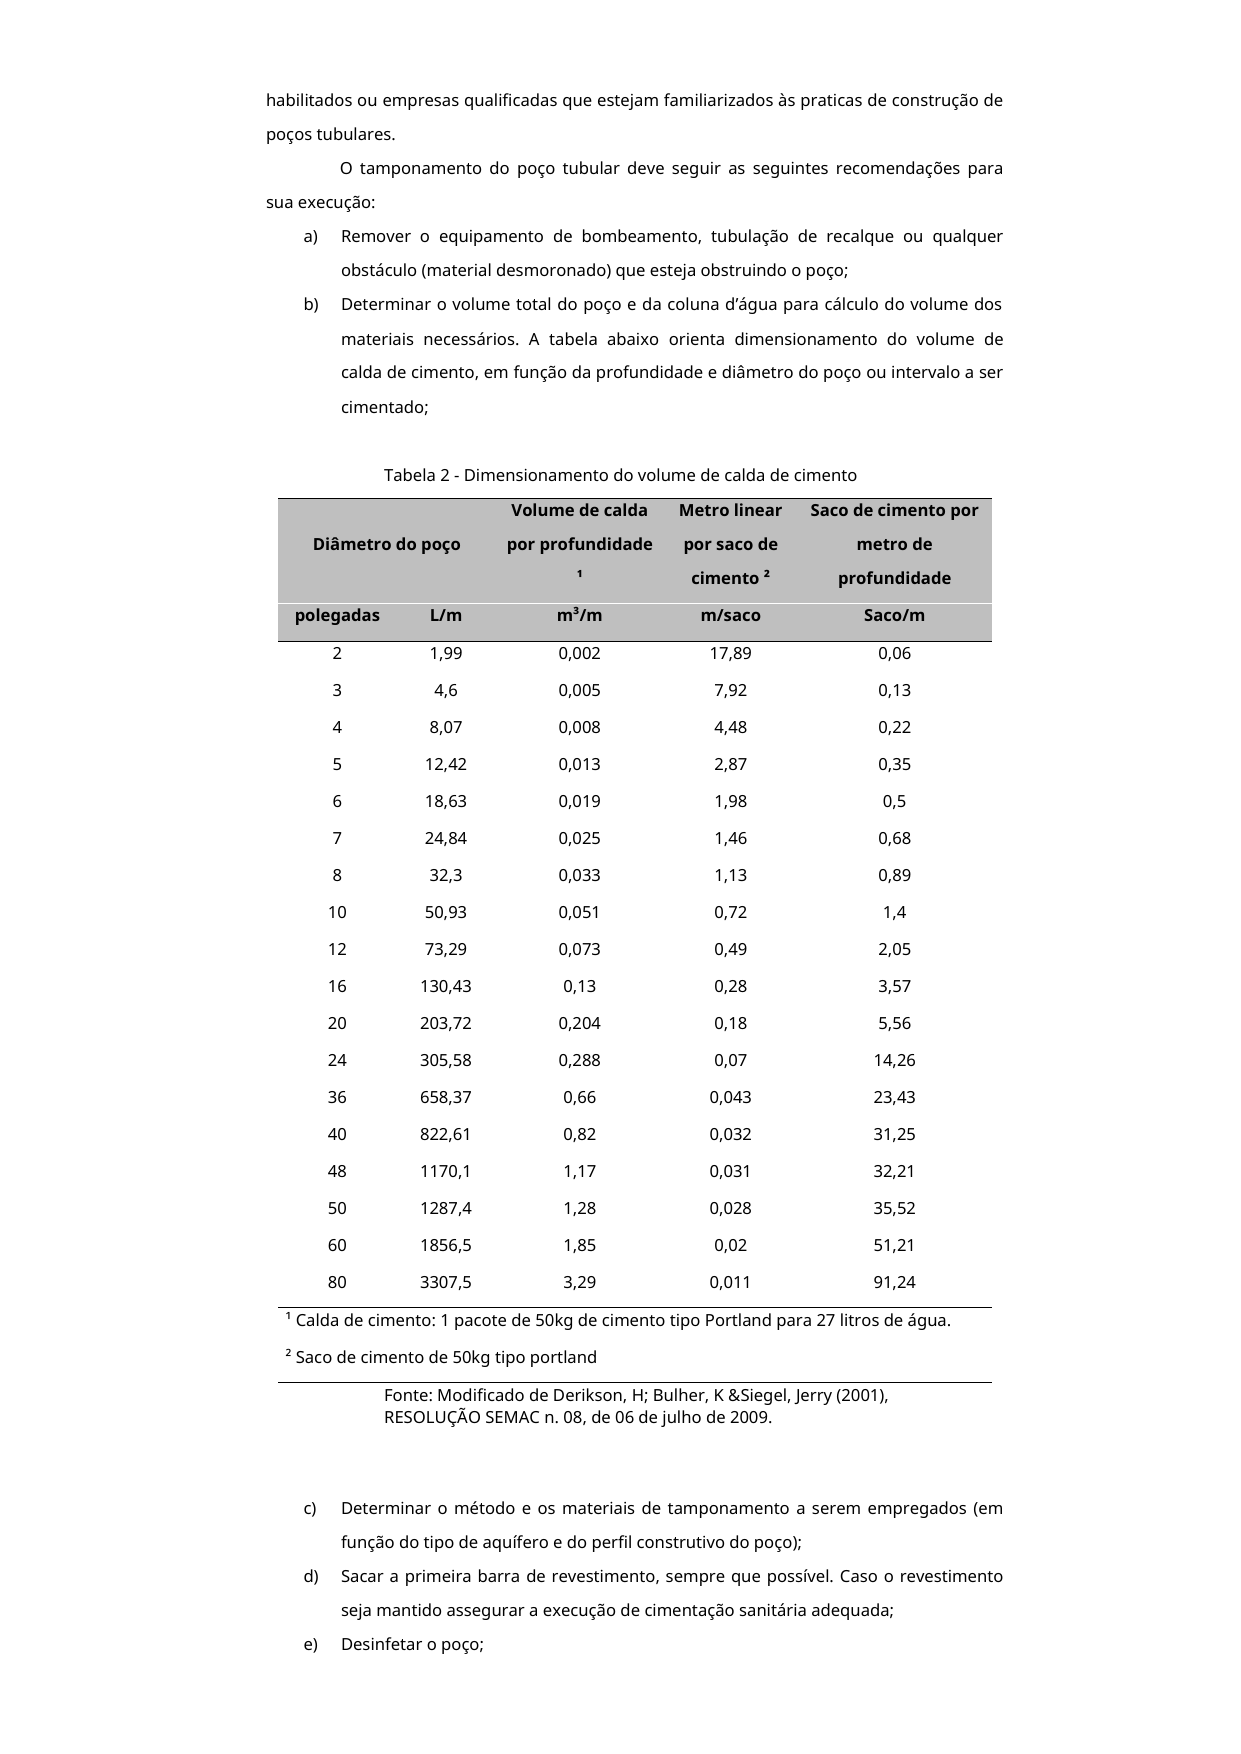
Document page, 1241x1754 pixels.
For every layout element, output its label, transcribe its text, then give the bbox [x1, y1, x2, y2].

table_cell 1,46 [664, 826, 797, 863]
table_cell Saco/m [797, 604, 992, 641]
table_cell 0,5 [797, 790, 992, 826]
table_cell 0,033 [495, 864, 664, 900]
table_cell 0,073 [495, 938, 664, 974]
table_cell 0,043 [664, 1085, 797, 1122]
table_cell 18,63 [396, 790, 495, 826]
table_cell 50,93 [396, 900, 495, 937]
table_cell 0,013 [495, 753, 664, 789]
table_cell 91,24 [797, 1270, 992, 1307]
table_cell 0,07 [664, 1048, 797, 1085]
table_cell 10 [278, 900, 396, 937]
table_cell 0,68 [797, 826, 992, 863]
table_cell 3 [278, 679, 396, 716]
table_cell 50 [278, 1196, 396, 1233]
table_header Metro linear por saco de cimento ² [664, 499, 797, 603]
table_cell 36 [278, 1085, 396, 1122]
table_cell 0,18 [664, 1011, 797, 1048]
table_cell 24 [278, 1048, 396, 1085]
table_cell 0,06 [797, 642, 992, 678]
text RESOLUÇÃO SEMAC n. 08, de 06 de julho de 2009. [384, 1406, 1004, 1429]
table_cell 3,29 [495, 1270, 664, 1307]
table_cell 0,011 [664, 1270, 797, 1307]
table_cell 14,26 [797, 1048, 992, 1085]
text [266, 89, 1004, 145]
table_cell 0,13 [495, 974, 664, 1011]
table_cell 0,89 [797, 864, 992, 900]
table_cell 1,4 [797, 900, 992, 937]
table_cell 0,13 [797, 679, 992, 716]
table_cell 0,005 [495, 679, 664, 716]
table_cell 1,99 [396, 642, 495, 678]
table_cell ² Saco de cimento de 50kg tipo portland [278, 1345, 992, 1382]
table_cell 0,019 [495, 790, 664, 826]
table_cell 4,6 [396, 679, 495, 716]
table_cell 16 [278, 974, 396, 1011]
table_cell 0,032 [664, 1122, 797, 1159]
table_cell L/m [396, 604, 495, 641]
list Sacar a primeira barra de revestimento, sempre que possível. Caso o revestimento seja mantido assegurar a execução de cimentação sanitária adequada; [303, 1565, 1004, 1622]
table_cell 24,84 [396, 826, 495, 863]
table_cell 2,87 [664, 753, 797, 789]
table_cell 40 [278, 1122, 396, 1159]
table_cell 7 [278, 826, 396, 863]
table_cell 4,48 [664, 716, 797, 752]
list Remover o equipamento de bombeamento, tubulação de recalque ou qualquer obstáculo (material desmoronado) que esteja obstruindo o poço; [303, 225, 1004, 282]
table_cell 0,051 [495, 900, 664, 937]
table_cell 0,204 [495, 1011, 664, 1048]
table_cell 3307,5 [396, 1270, 495, 1307]
table_cell 0,002 [495, 642, 664, 678]
table_cell 822,61 [396, 1122, 495, 1159]
table_cell 0,28 [664, 974, 797, 1011]
list Desinfetar o poço; [303, 1633, 1004, 1656]
table_cell 0,025 [495, 826, 664, 863]
table_cell 80 [278, 1270, 396, 1307]
table_header Saco de cimento por metro de profundidade [797, 499, 992, 603]
table_cell 305,58 [396, 1048, 495, 1085]
table_cell 130,43 [396, 974, 495, 1011]
table_cell 0,82 [495, 1122, 664, 1159]
table_cell 4 [278, 716, 396, 752]
table_cell 32,21 [797, 1159, 992, 1196]
table_cell 12 [278, 938, 396, 974]
table_cell 0,288 [495, 1048, 664, 1085]
table_cell 6 [278, 790, 396, 826]
table_cell 35,52 [797, 1196, 992, 1233]
table_cell 0,72 [664, 900, 797, 937]
table_cell 23,43 [797, 1085, 992, 1122]
table_cell 12,42 [396, 753, 495, 789]
text Fonte: Modificado de Derikson, H; Bulher, K &Siegel, Jerry (2001), [384, 1383, 1004, 1406]
list Determinar o volume total do poço e da coluna d’água para cálculo do volume dos materiais necessários. A tabela abaixo orienta dimensionamento do volume de calda de cimento, em função da profundidade e diâmetro do poço ou intervalo a ser cimentado; [303, 293, 1004, 418]
table_cell 1287,4 [396, 1196, 495, 1233]
table_cell m³/m [495, 604, 664, 641]
text Tabela 2 - Dimensionamento do volume de calda de cimento [384, 463, 1004, 486]
table_cell 73,29 [396, 938, 495, 974]
table_cell 1,13 [664, 864, 797, 900]
table_cell 0,008 [495, 716, 664, 752]
table_cell 2,05 [797, 938, 992, 974]
table_cell 0,028 [664, 1196, 797, 1233]
table_cell 1,17 [495, 1159, 664, 1196]
table_cell 31,25 [797, 1122, 992, 1159]
table_cell 203,72 [396, 1011, 495, 1048]
table_cell 1170,1 [396, 1159, 495, 1196]
table_cell 17,89 [664, 642, 797, 678]
list Determinar o método e os materiais de tamponamento a serem empregados (em função do tipo de aquífero e do perfil construtivo do poço); [303, 1497, 1004, 1553]
table_cell 60 [278, 1233, 396, 1270]
table_cell polegadas [278, 604, 396, 641]
table_cell 20 [278, 1011, 396, 1048]
table_cell 2 [278, 642, 396, 678]
table_cell 3,57 [797, 974, 992, 1011]
table_header Diâmetro do poço [278, 499, 495, 603]
table_cell 1,85 [495, 1233, 664, 1270]
table_cell 32,3 [396, 864, 495, 900]
table_cell 1856,5 [396, 1233, 495, 1270]
table_cell 48 [278, 1159, 396, 1196]
table_cell 1,28 [495, 1196, 664, 1233]
table_cell 0,49 [664, 938, 797, 974]
table_cell 0,031 [664, 1159, 797, 1196]
table_cell 0,02 [664, 1233, 797, 1270]
table_cell 658,37 [396, 1085, 495, 1122]
table_cell 51,21 [797, 1233, 992, 1270]
table_cell 0,22 [797, 716, 992, 752]
table_cell 7,92 [664, 679, 797, 716]
table_cell 5,56 [797, 1011, 992, 1048]
text O tamponamento do poço tubular deve seguir as seguintes recomendações para sua execução: [266, 157, 1004, 213]
table_cell 1,98 [664, 790, 797, 826]
table_cell 0,66 [495, 1085, 664, 1122]
table_cell 8 [278, 864, 396, 900]
table_cell 0,35 [797, 753, 992, 789]
table_cell m/saco [664, 604, 797, 641]
table_cell ¹ Calda de cimento: 1 pacote de 50kg de cimento tipo Portland para 27 litros de água. [278, 1308, 992, 1345]
table_header Volume de calda por profundidade ¹ [495, 499, 664, 603]
table_cell 8,07 [396, 716, 495, 752]
table_cell 5 [278, 753, 396, 789]
